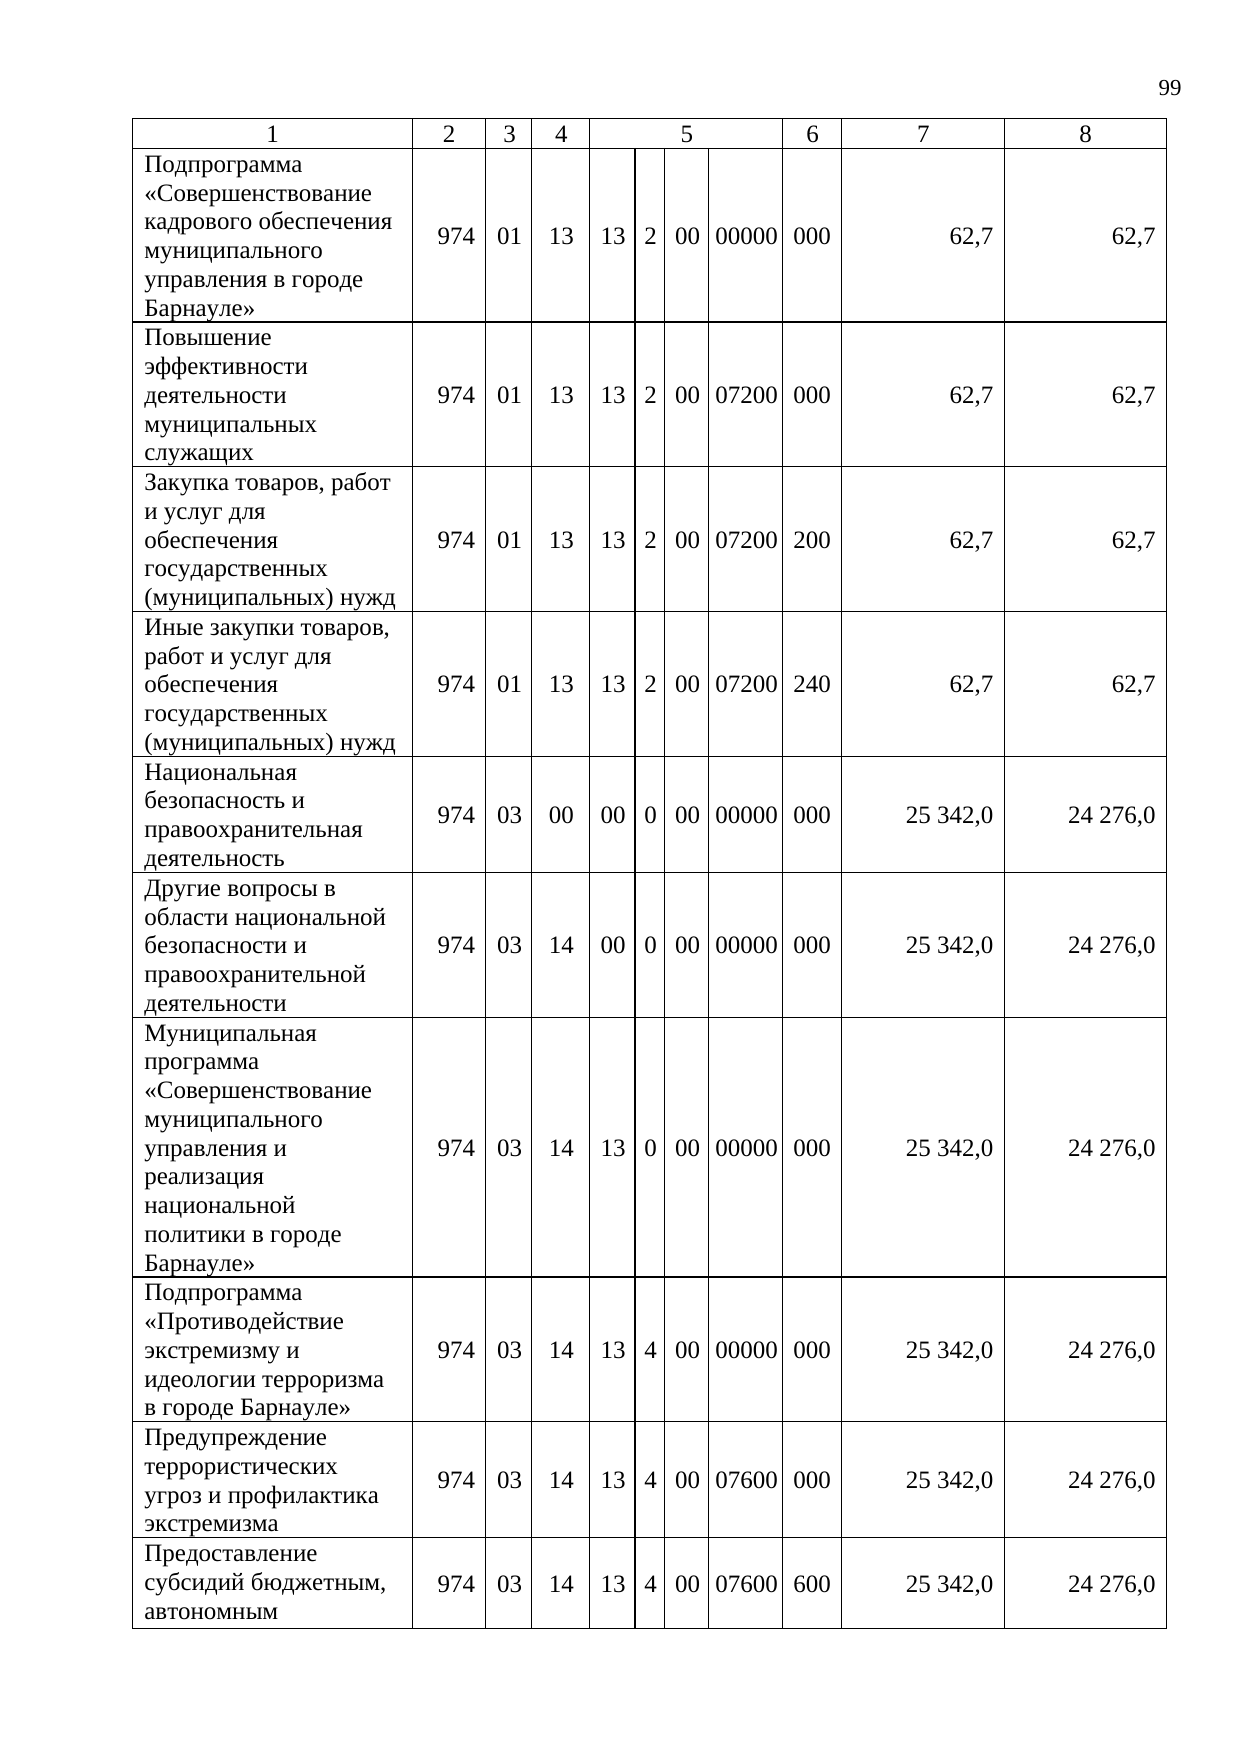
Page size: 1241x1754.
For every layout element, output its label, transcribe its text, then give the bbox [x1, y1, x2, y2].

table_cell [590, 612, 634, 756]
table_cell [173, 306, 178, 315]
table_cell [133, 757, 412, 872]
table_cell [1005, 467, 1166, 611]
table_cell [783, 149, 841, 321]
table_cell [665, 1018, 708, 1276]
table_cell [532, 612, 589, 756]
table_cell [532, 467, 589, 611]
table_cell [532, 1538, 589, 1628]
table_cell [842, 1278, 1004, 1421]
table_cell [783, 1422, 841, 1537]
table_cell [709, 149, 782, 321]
table_header 5 [590, 119, 782, 148]
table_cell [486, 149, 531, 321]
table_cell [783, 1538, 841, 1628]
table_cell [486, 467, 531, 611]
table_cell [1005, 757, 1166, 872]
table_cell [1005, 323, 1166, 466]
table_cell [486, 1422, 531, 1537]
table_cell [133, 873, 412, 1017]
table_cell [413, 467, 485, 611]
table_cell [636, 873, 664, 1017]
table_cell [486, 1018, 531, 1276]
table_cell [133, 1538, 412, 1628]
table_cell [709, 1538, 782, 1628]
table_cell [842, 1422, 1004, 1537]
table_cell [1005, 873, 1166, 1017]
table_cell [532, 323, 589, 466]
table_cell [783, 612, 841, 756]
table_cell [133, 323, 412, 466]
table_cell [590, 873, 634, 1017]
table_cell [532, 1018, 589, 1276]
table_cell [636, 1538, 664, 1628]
table_header 3 [486, 119, 531, 148]
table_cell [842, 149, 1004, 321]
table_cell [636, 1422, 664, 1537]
table_header 4 [532, 119, 589, 148]
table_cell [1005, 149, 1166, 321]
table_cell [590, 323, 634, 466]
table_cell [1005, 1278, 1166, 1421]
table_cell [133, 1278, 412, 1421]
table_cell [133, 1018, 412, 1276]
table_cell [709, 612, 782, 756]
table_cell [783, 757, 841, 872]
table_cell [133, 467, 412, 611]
table_header 8 [1005, 119, 1166, 148]
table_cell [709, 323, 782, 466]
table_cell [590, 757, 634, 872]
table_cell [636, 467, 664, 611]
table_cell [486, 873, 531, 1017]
table_header 6 [783, 119, 841, 148]
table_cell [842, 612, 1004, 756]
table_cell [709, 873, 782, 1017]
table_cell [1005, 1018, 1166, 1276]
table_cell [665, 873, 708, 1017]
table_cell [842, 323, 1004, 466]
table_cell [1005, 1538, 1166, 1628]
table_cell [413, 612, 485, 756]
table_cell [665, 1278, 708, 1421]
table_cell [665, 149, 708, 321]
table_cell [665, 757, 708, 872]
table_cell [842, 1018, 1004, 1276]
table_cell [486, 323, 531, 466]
table_header 2 [413, 119, 485, 148]
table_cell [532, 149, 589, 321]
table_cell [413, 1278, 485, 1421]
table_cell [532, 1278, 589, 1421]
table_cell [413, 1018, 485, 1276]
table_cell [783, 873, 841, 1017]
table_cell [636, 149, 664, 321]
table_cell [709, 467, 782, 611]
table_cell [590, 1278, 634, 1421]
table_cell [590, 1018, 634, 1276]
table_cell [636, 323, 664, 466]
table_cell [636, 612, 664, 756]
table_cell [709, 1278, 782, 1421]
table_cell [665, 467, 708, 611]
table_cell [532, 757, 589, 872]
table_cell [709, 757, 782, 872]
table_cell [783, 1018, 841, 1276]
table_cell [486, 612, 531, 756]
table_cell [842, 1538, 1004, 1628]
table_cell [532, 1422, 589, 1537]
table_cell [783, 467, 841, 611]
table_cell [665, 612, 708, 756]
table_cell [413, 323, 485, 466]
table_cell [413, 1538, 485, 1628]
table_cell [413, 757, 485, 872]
table_header 7 [842, 119, 1004, 148]
table_header 1 [133, 119, 412, 148]
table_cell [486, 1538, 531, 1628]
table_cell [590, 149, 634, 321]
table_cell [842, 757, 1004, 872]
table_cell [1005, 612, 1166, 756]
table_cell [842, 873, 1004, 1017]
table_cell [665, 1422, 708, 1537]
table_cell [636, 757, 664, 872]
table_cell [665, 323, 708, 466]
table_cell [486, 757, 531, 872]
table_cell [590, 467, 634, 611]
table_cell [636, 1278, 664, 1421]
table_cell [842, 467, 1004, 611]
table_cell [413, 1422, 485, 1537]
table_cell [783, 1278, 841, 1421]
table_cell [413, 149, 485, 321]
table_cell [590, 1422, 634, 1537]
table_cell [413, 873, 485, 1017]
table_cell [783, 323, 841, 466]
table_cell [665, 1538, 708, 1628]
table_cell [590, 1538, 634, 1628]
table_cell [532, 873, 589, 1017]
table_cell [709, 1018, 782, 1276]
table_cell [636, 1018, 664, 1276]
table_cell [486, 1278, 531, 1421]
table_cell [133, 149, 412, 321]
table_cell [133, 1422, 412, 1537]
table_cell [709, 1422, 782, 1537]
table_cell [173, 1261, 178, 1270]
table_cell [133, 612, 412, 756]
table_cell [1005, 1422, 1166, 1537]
